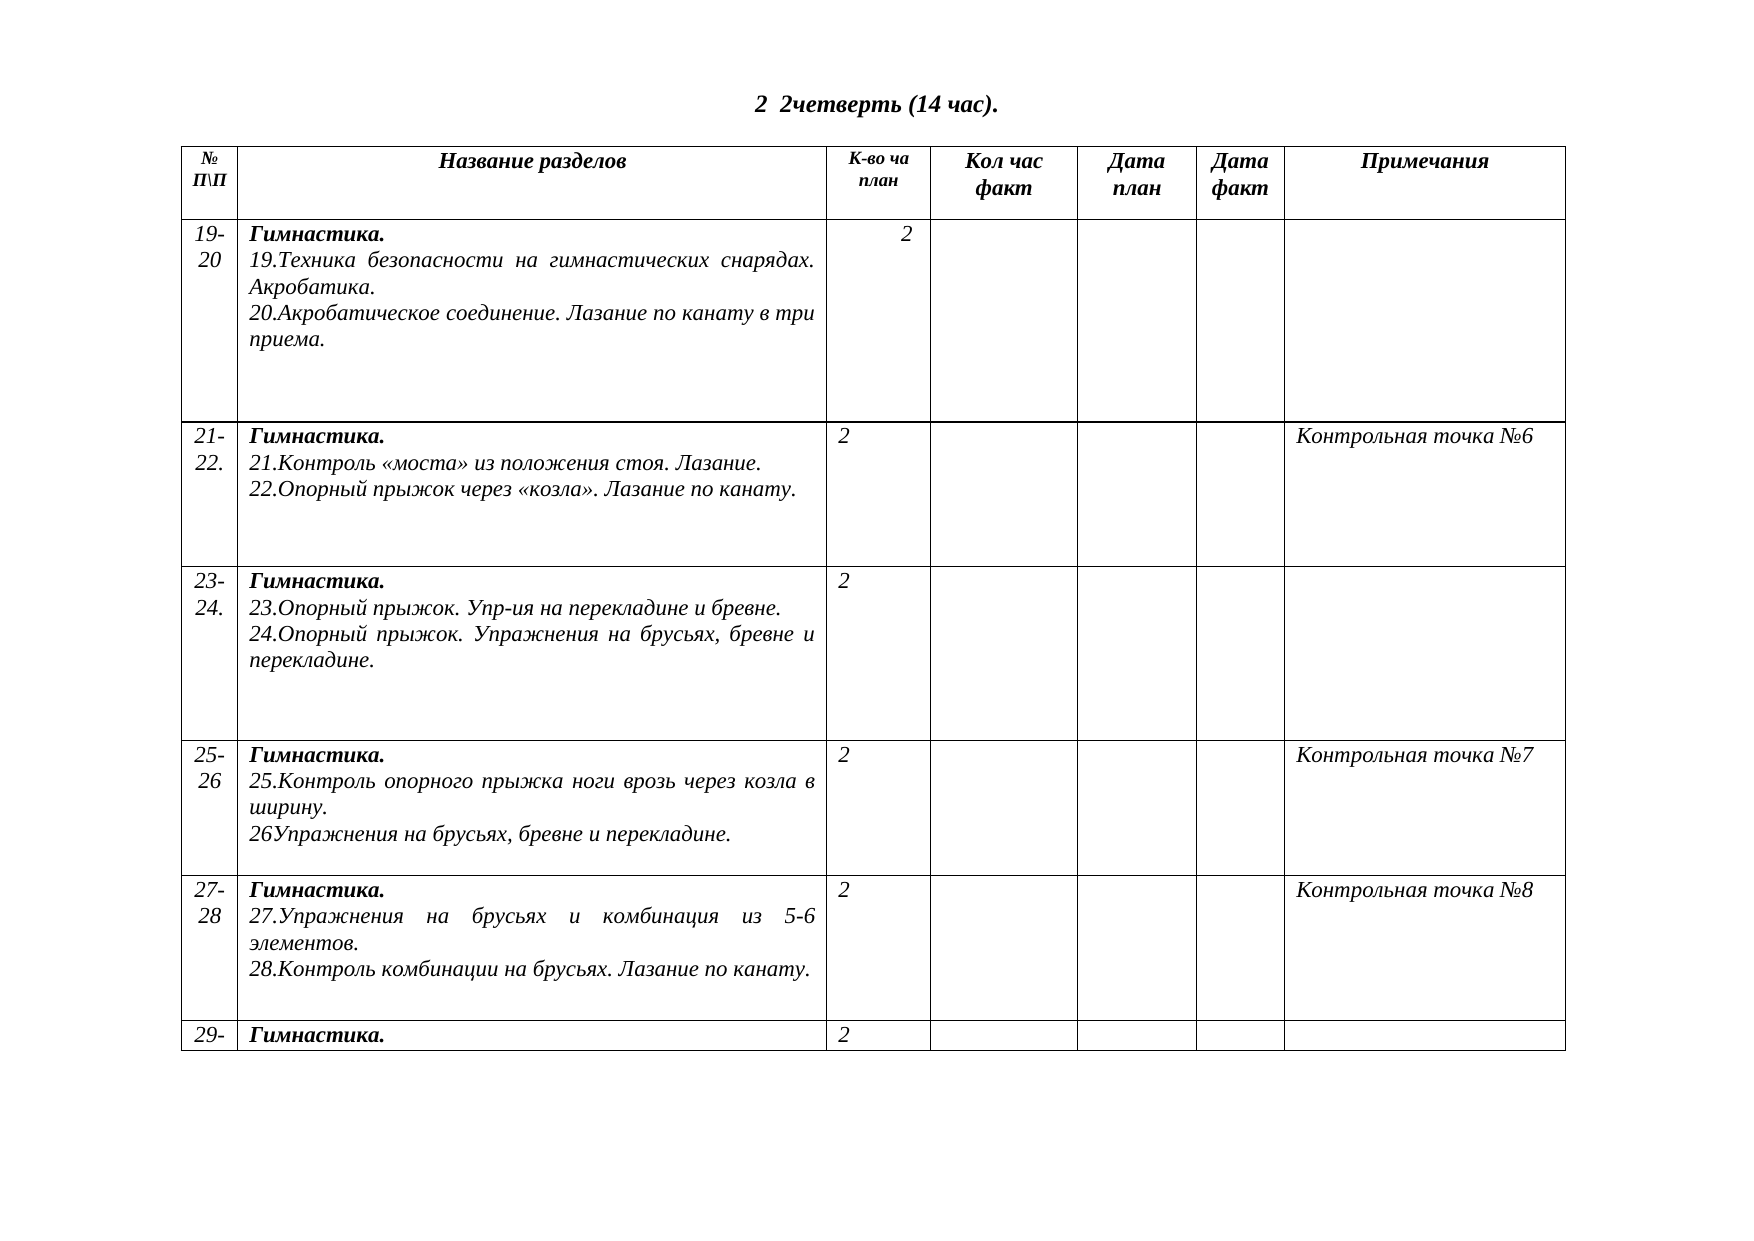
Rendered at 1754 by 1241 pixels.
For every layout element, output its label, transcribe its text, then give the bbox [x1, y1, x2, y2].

table_header Дата план [1078, 147, 1196, 219]
table_cell Контрольная точка №6 [1285, 423, 1565, 566]
table_cell [931, 876, 1077, 1020]
table_cell [1078, 423, 1196, 566]
table_cell [1285, 567, 1565, 740]
table_cell 19-20 [182, 220, 237, 421]
table_cell [931, 567, 1077, 740]
table_cell Контрольная точка №7 [1285, 741, 1565, 875]
table_header № П\П [182, 147, 237, 219]
table_cell [1197, 423, 1284, 566]
table_cell 2 [827, 876, 930, 1020]
table_cell [1197, 1021, 1284, 1049]
text 2 2четверть (14 час). [118, 89, 1636, 117]
table_cell 2 [827, 741, 930, 875]
table_header Дата факт [1197, 147, 1284, 219]
table_header К-во ча план [827, 147, 930, 219]
table_cell 2 [827, 220, 930, 421]
table_cell 2 [827, 567, 930, 740]
table_cell Контрольная точка №8 [1285, 876, 1565, 1020]
table_cell [931, 220, 1077, 421]
table_cell [1285, 1021, 1565, 1049]
table_cell [1197, 876, 1284, 1020]
table_cell 29-30. [182, 1021, 237, 1049]
table_cell Гимнастика. 27.Упражнения на брусьях и комбинация из 5-6 элементов. 28.Контроль комбинации на брусьях. Лазание по канату. [238, 876, 826, 1020]
table_cell [1078, 220, 1196, 421]
table_header Название разделов [238, 147, 826, 219]
table_cell [931, 1021, 1077, 1049]
table_cell [1197, 741, 1284, 875]
table_cell [1285, 220, 1565, 421]
table_cell [1197, 567, 1284, 740]
table_header Кол час факт [931, 147, 1077, 219]
table_cell [1078, 876, 1196, 1020]
table_cell 21-22. [182, 423, 237, 566]
table_cell [931, 423, 1077, 566]
table_cell Гимнастика. 19.Техника безопасности на гимнастических снарядах. Акробатика. 20.Акробатическое соединение. Лазание по канату в три приема. [238, 220, 826, 421]
table_cell [931, 741, 1077, 875]
table_cell Гимнастика. 23.Опорный прыжок. Упр-ия на перекладине и бревне. 24.Опорный прыжок. Упражнения на брусьях, бревне и перекладине. [238, 567, 826, 740]
table_cell 27-28 [182, 876, 237, 1020]
table_cell Гимнастика. 21.Контроль «моста» из положения стоя. Лазание. 22.Опорный прыжок через «козла». Лазание по канату. [238, 423, 826, 566]
table_cell 23-24. [182, 567, 237, 740]
table_cell 2 [827, 423, 930, 566]
table_cell [1078, 741, 1196, 875]
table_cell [238, 1021, 826, 1049]
table_cell Гимнастика. 25.Контроль опорного прыжка ноги врозь через козла в ширину. 26Упражнения на брусьях, бревне и перекладине. [238, 741, 826, 875]
table_cell [1078, 567, 1196, 740]
table_cell 2 [827, 1021, 930, 1049]
table_cell 25-26 [182, 741, 237, 875]
table_cell [1078, 1021, 1196, 1049]
table_header Примечания [1285, 147, 1565, 219]
table_cell [1197, 220, 1284, 421]
